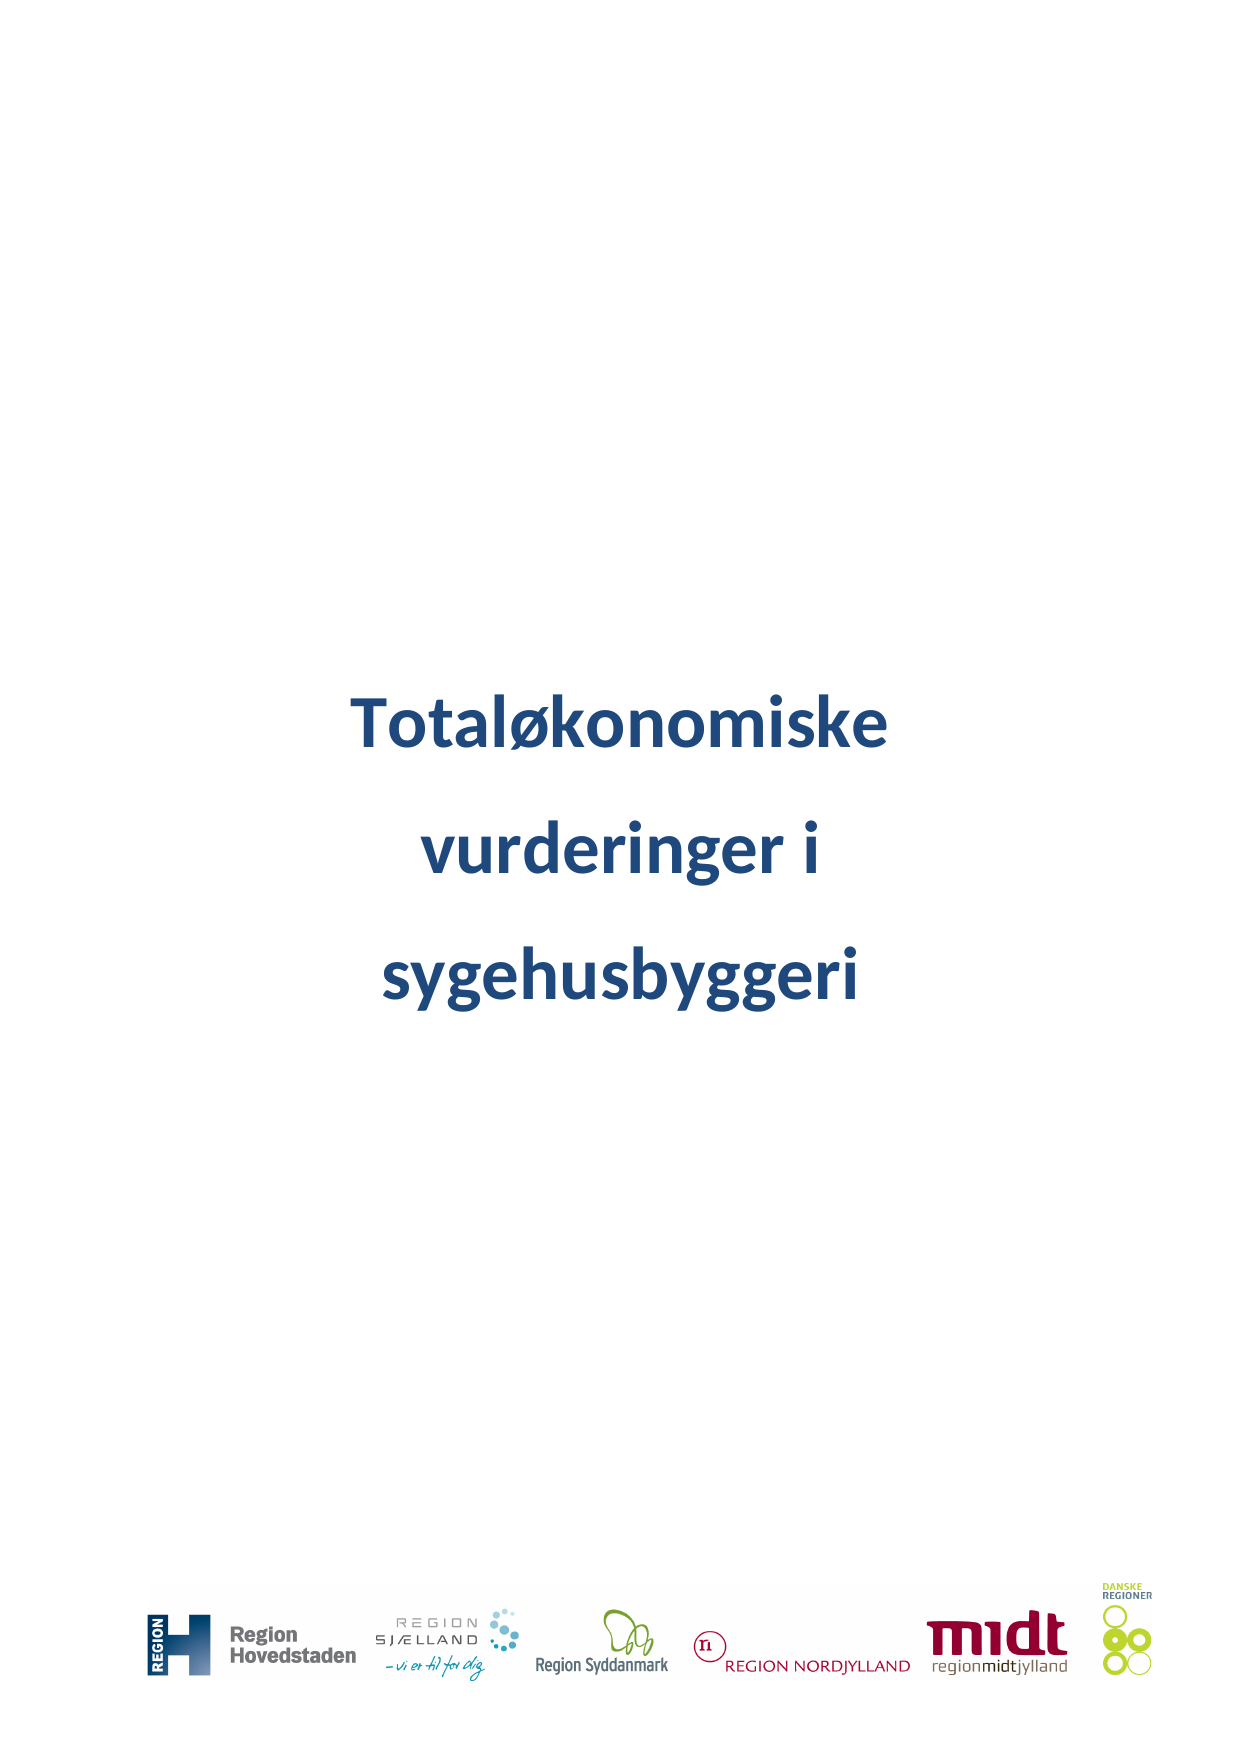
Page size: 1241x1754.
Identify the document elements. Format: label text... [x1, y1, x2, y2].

text Totaløkonomiske [148, 674, 1093, 766]
picture [147, 1583, 1152, 1681]
text sygehusbyggeri [148, 926, 1093, 1018]
text vurderinger i [148, 800, 1093, 892]
